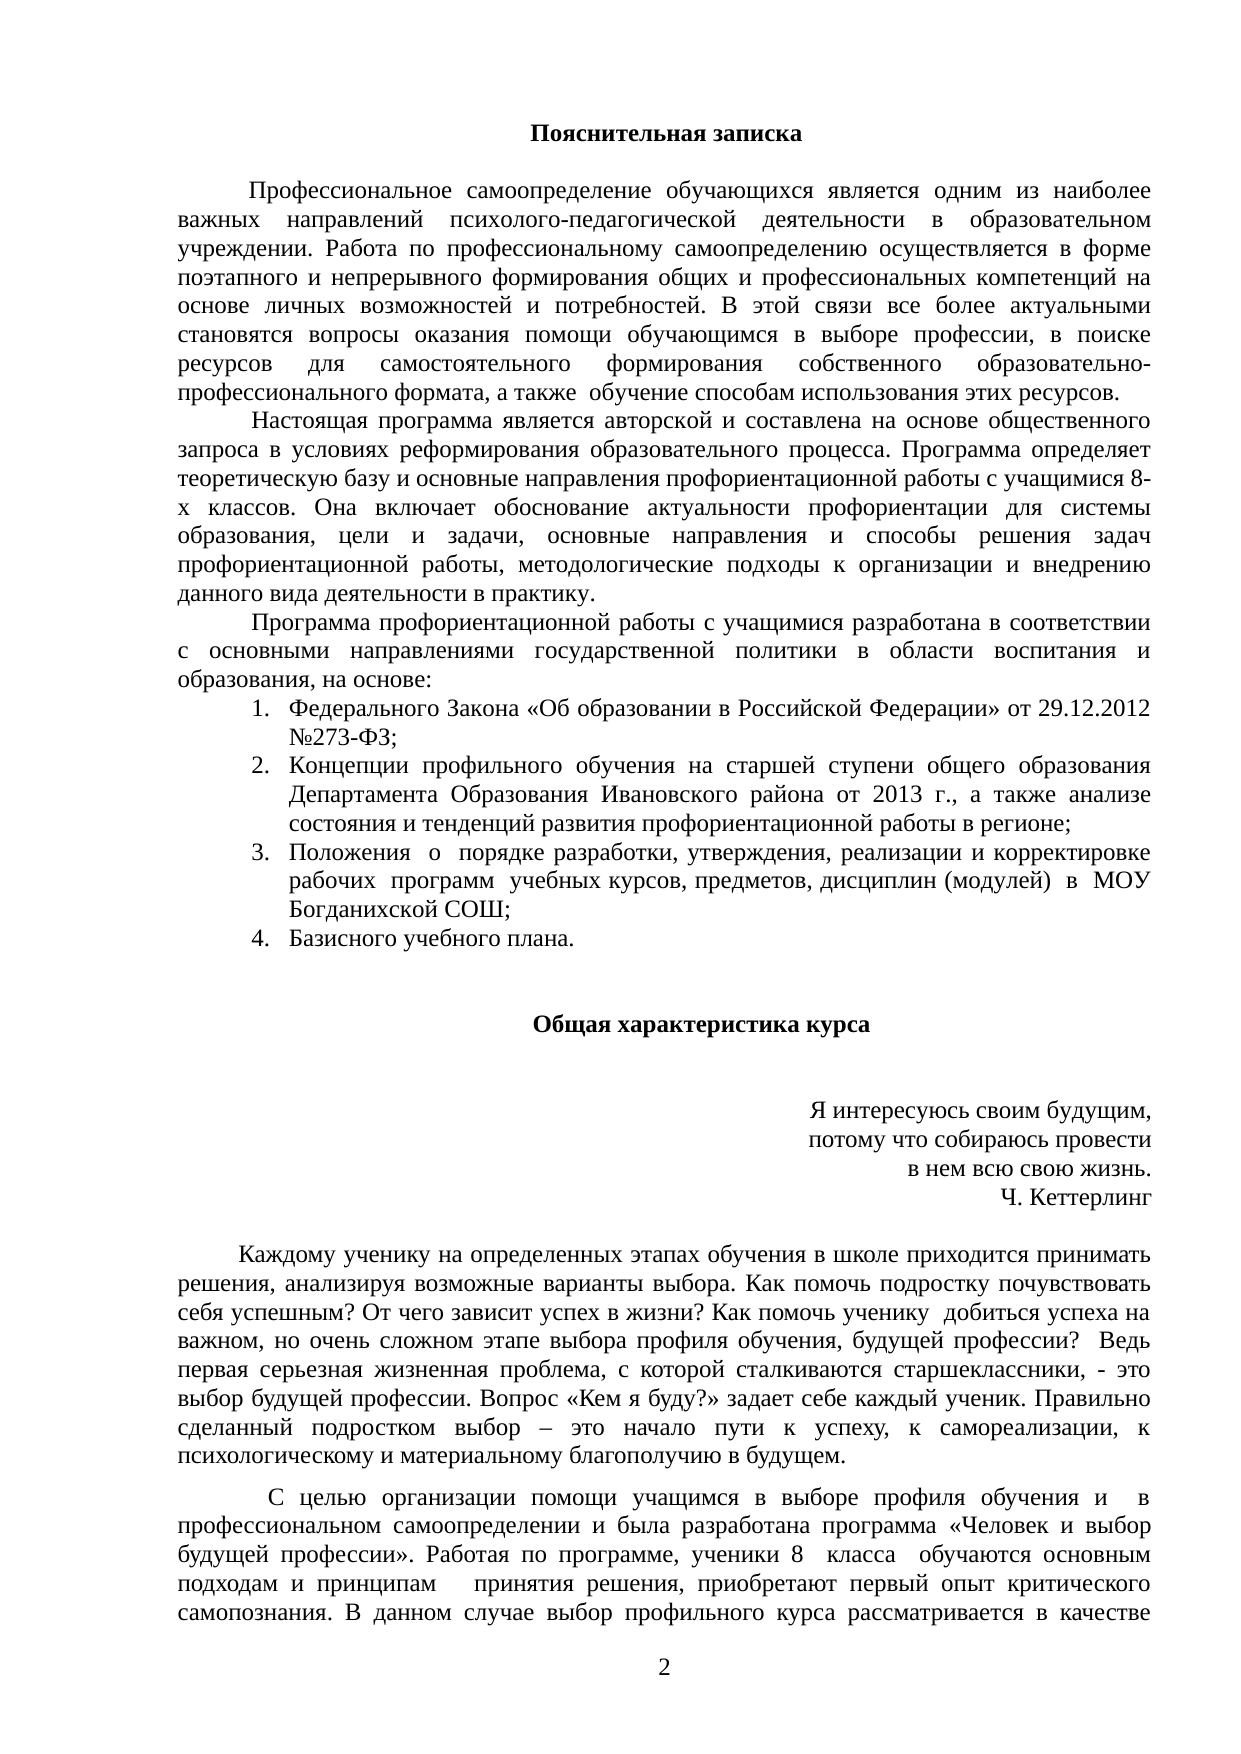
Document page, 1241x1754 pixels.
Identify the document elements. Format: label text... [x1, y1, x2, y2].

title Общая характеристика курса [177, 1009, 1152, 1038]
list Положения о порядке разработки, утверждения, реализации и корректировке рабочих программ учебных курсов, предметов, дисциплин (модулей) в МОУ Богданихской СОШ; [251, 837, 1152, 923]
title потому что собираюсь провести [177, 1124, 1152, 1153]
title Ч. Кеттерлинг [177, 1182, 1152, 1210]
list Базисного учебного плана. [251, 923, 1152, 952]
text Профессиональное самоопределение обучающихся является одним из наиболее важных направлений психолого-педагогической деятельности в образовательном учреждении. Работа по профессиональному самоопределению осуществляется в форме поэтапного и непрерывного формирования общих и профессиональных компетенций на основе личных возможностей и потребностей. В этой связи все более актуальными становятся вопросы оказания помощи обучающимся в выборе профессии, в поиске ресурсов для самостоятельного формирования собственного образовательно-профессионального формата, а также обучение способам использования этих ресурсов. [177, 175, 1152, 405]
text Программа профориентационной работы с учащимися разработана в соответствии с основными направлениями государственной политики в области воспитания и образования, на основе: [177, 607, 1152, 693]
list Федерального Закона «Об образовании в Российской Федерации» от 29.12.2012 №273-ФЗ; [251, 693, 1152, 750]
title в нем всю свою жизнь. [177, 1153, 1152, 1182]
title Я интересуюсь своим будущим, [177, 1095, 1152, 1124]
list Концепции профильного обучения на старшей ступени общего образования Департамента Образования Ивановского района от ., а также анализе состояния и тенденций развития профориентационной работы в регионе; [251, 750, 1152, 837]
text Каждому ученику на определенных этапах обучения в школе приходится принимать решения, анализируя возможные варианты выбора. Как помочь подростку почувствовать себя успешным? От чего зависит успех в жизни? Как помочь ученику добиться успеха на важном, но очень сложном этапе выбора профиля обучения, будущей профессии? Ведь первая серьезная жизненная проблема, с которой сталкиваются старшеклассники, - это выбор будущей профессии. Вопрос «Кем я буду?» задает себе каждый ученик. Правильно сделанный подростком выбор – это начало пути к успеху, к самореализации, к психологическому и материальному благополучию в будущем. [177, 1239, 1152, 1469]
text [177, 1482, 1152, 1625]
text Пояснительная записка [177, 118, 1148, 147]
text Настоящая программа является авторской и составлена на основе общественного запроса в условиях реформирования образовательного процесса. Программа определяет теоретическую базу и основные направления профориентационной работы с учащимися 8-х классов. Она включает обоснование актуальности профориентации для системы образования, цели и задачи, основные направления и способы решения задач профориентационной работы, методологические подходы к организации и внедрению данного вида деятельности в практику. [177, 405, 1152, 607]
